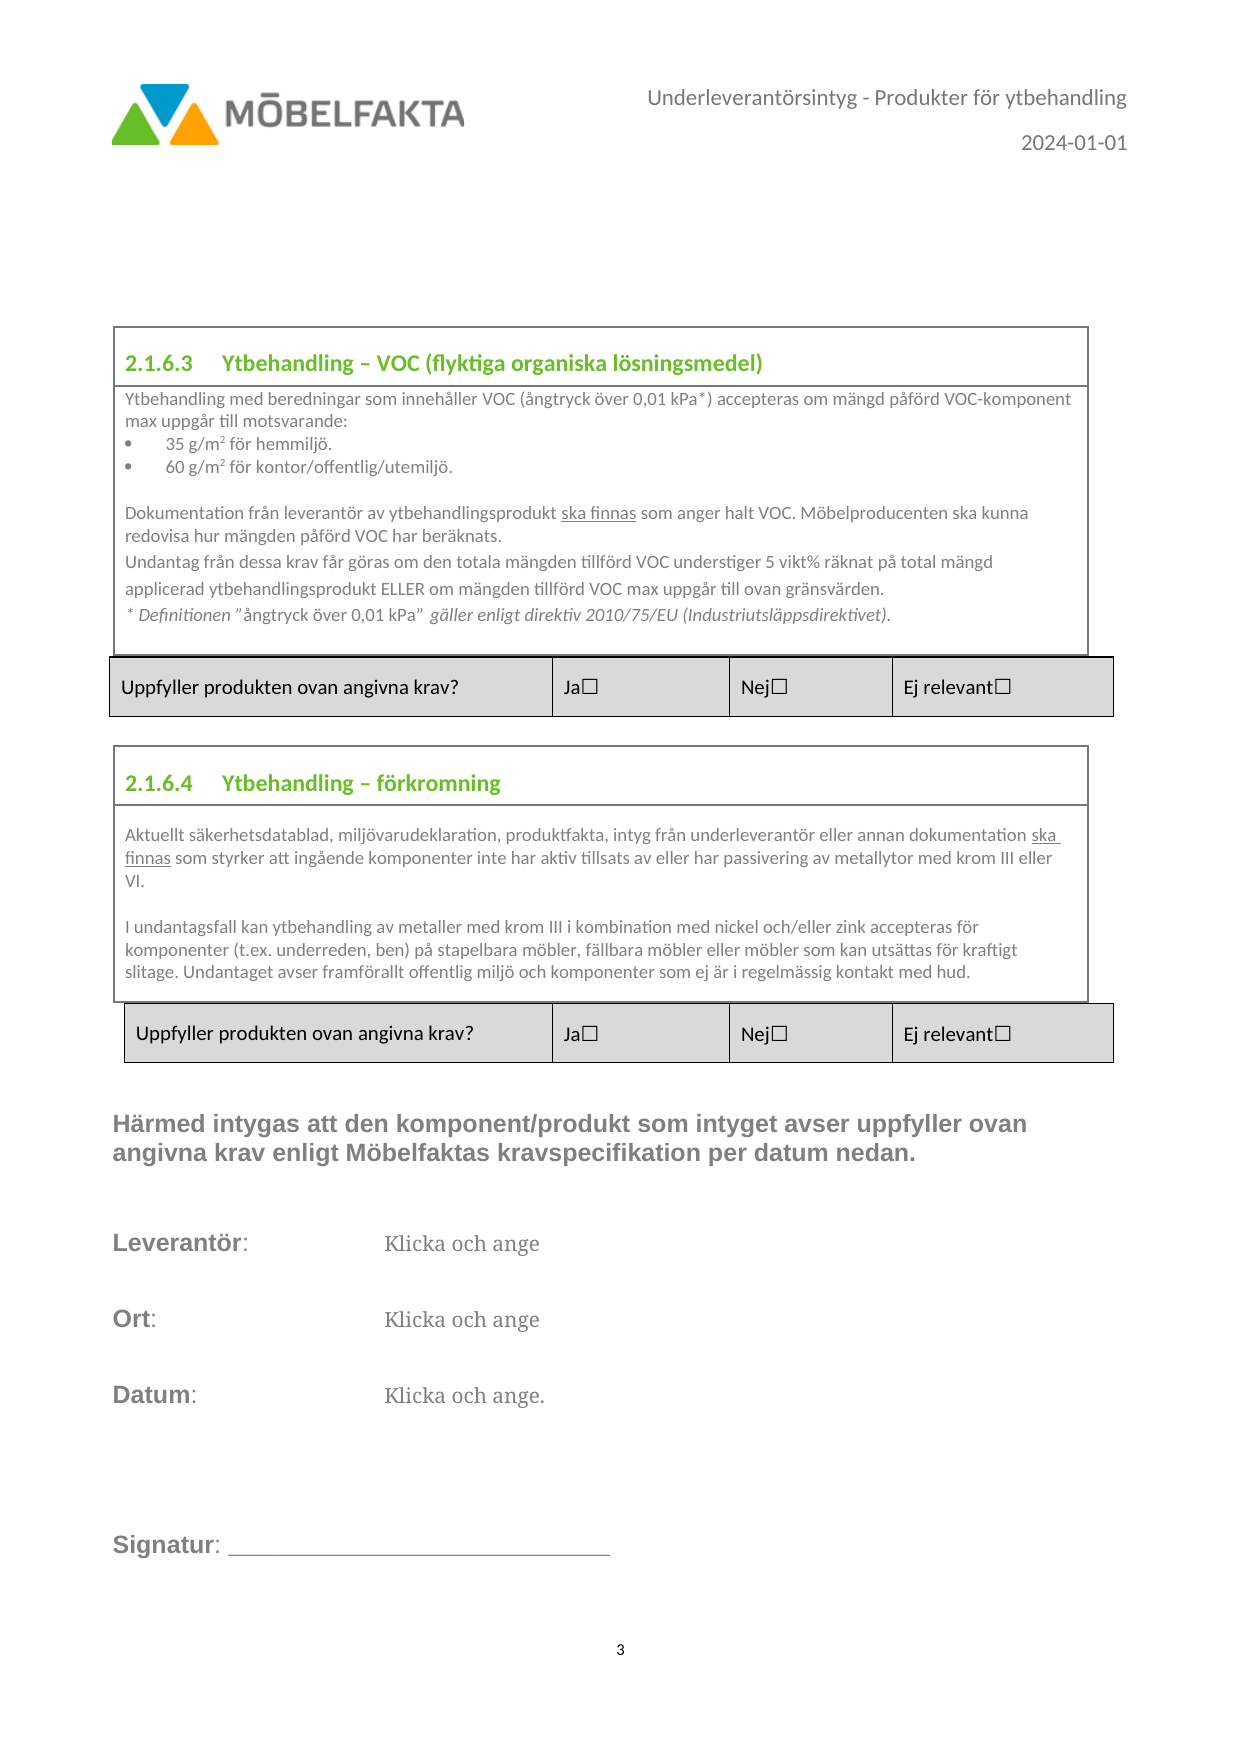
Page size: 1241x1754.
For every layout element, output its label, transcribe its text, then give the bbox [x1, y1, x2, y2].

table_header Nej [730, 658, 892, 716]
table_cell Ytbehandling med beredningar som innehåller VOC (ångtryck över 0,01 kPa*) accepteras om mängd påförd VOC-komponent max uppgår till motsvarande: · 35 g/m2 för hemmiljö. · 60 g/m2 för kontor/offentlig/utemiljö. Dokumentation från leverantör av ytbehandlingsprodukt ska finnas som anger halt VOC. Möbelproducenten ska kunna redovisa hur mängden påförd VOC har beräknats. Undantag från dessa krav får göras om den totala mängden tillförd VOC understiger 5 vikt% räknat på total mängd applicerad ytbehandlingsprodukt ELLER om mängden tillförd VOC max uppgår till ovan gränsvärden. * Definitionen ”ångtryck över 0,01 kPa” gäller enligt direktiv 2010/75/EU (Industriutsläppsdirektivet). [115, 387, 1087, 654]
table_cell Aktuellt säkerhetsdatablad, miljövarudeklaration, produktfakta, intyg från underleverantör eller annan dokumentation ska finnas som styrker att ingående komponenter inte har aktiv tillsats av eller har passivering av metallytor med krom III eller VI. I undantagsfall kan ytbehandling av metaller med krom III i kombination med nickel och/eller zink accepteras för komponenter (t.ex. underreden, ben) på stapelbara möbler, fällbara möbler eller möbler som kan utsättas för kraftigt slitage. Undantaget avser framförallt offentlig miljö och komponenter som ej är i regelmässig kontakt med hud. [115, 806, 1087, 1001]
table_header Uppfyller produkten ovan angivna krav? [125, 1004, 552, 1062]
table_header Ja [553, 1004, 729, 1062]
table_header Ej relevant [893, 658, 1113, 716]
table_header 2.1.6.4 Ytbehandling – förkromning [115, 747, 1087, 804]
text Ort: [112, 1304, 1128, 1334]
table_header 2.1.6.3 Ytbehandling – VOC (flyktiga organiska lösningsmedel) [115, 328, 1087, 385]
table_header Ej relevant [893, 1004, 1113, 1062]
table_header Ja [553, 658, 729, 716]
text Leverantör: [112, 1228, 1128, 1258]
table_header Nej [730, 1004, 892, 1062]
text Härmed intygas att den komponent/produkt som intyget avser uppfyller ovan angivna krav enligt Möbelfaktas kravspecifikation per datum nedan. [112, 1109, 1128, 1166]
text Signatur: ________________________________________ [112, 1530, 1128, 1559]
text Datum: [112, 1380, 1128, 1409]
table_header Uppfyller produkten ovan angivna krav? [110, 658, 552, 716]
